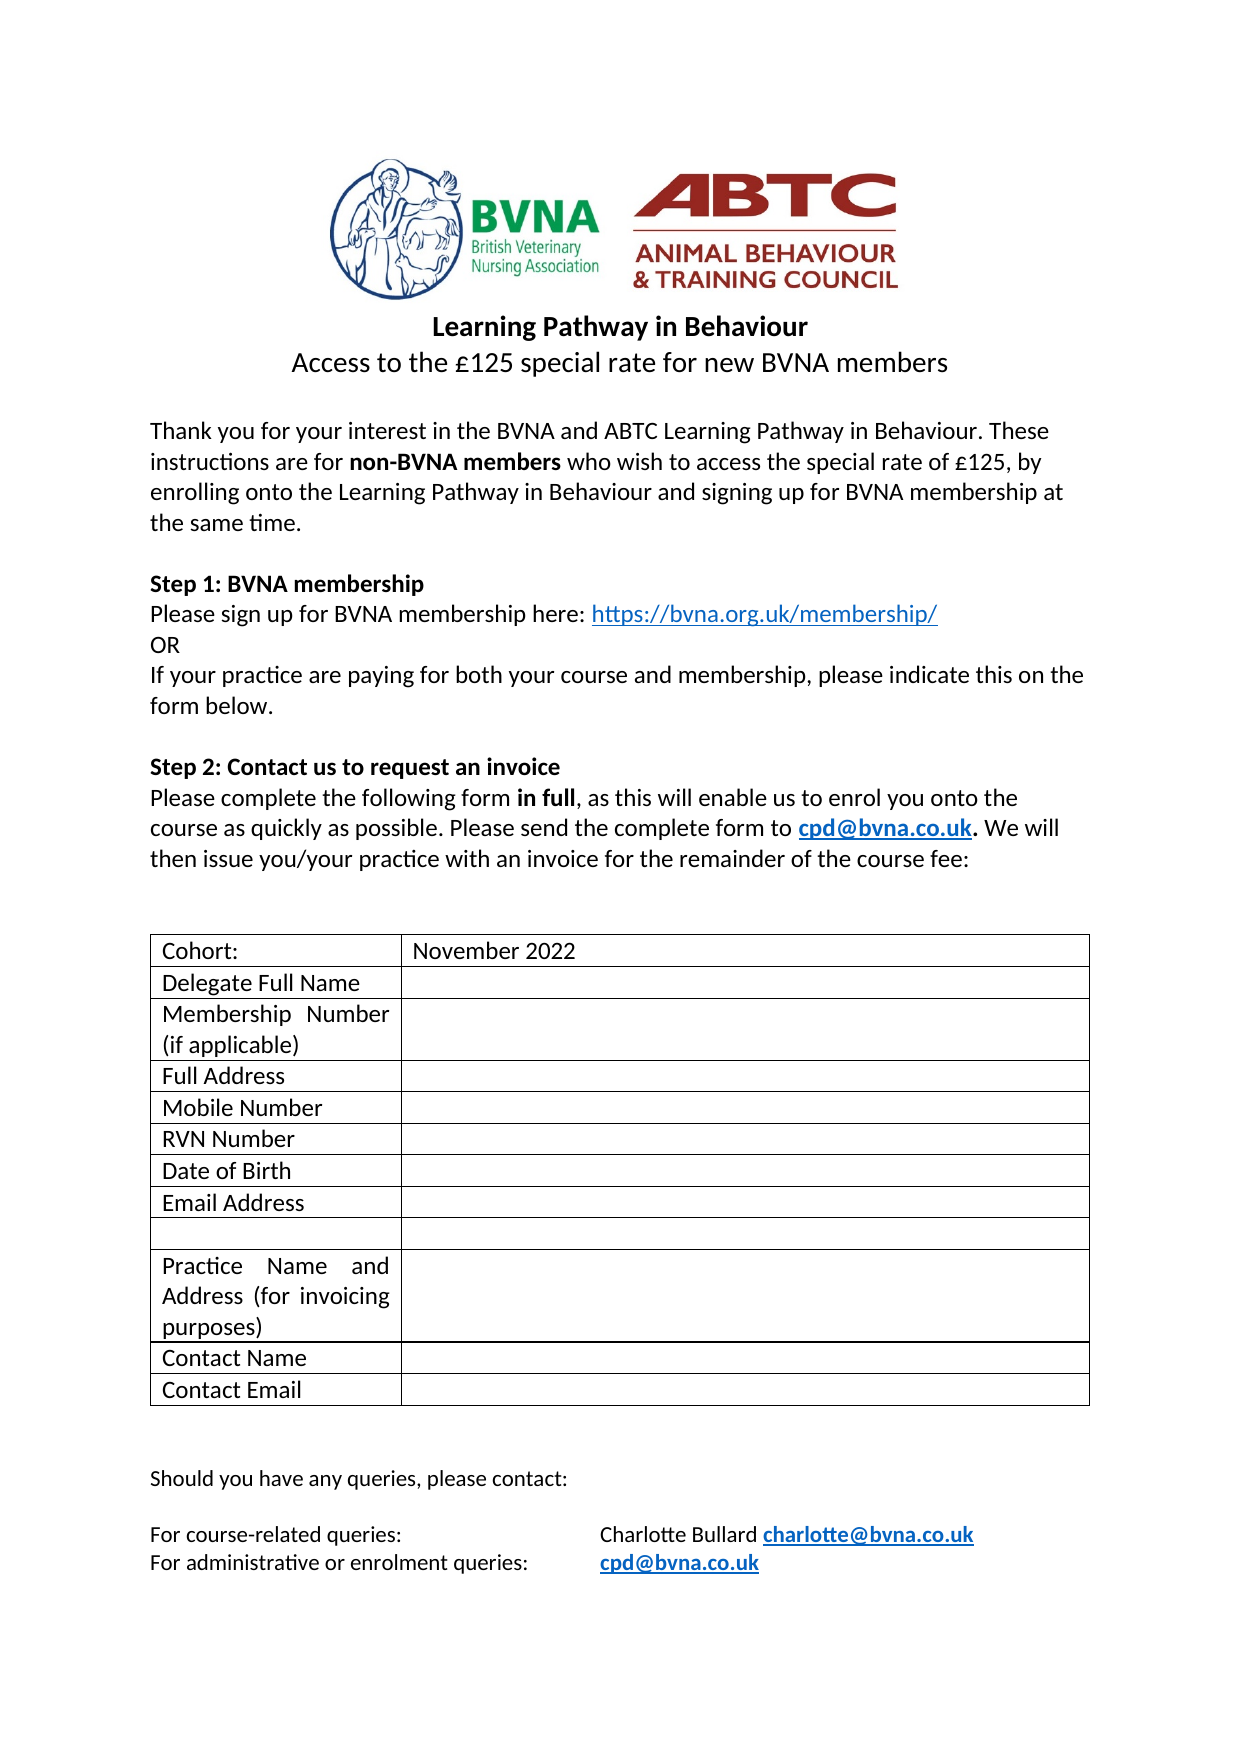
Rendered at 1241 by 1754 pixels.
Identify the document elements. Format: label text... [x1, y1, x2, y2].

table_cell Delegate Full Name [151, 967, 401, 997]
table_cell [402, 1092, 1089, 1123]
table_cell [402, 1187, 1089, 1217]
table_cell [402, 1374, 1089, 1404]
table_cell Mobile Number [151, 1092, 401, 1123]
table_cell Practice Name and Address (for invoicing purposes) [151, 1250, 401, 1341]
text Thank you for your interest in the BVNA and ABTC Learning Pathway in Behaviour. These instructions are for non-BVNA members who wish to access the special rate of £125, by enrolling onto the Learning Pathway in Behaviour and signing up for BVNA membership at the same time. [150, 415, 1090, 537]
table_cell Full Address [151, 1061, 401, 1091]
text Step 2: Contact us to request an invoice [150, 751, 1090, 782]
table_cell [402, 999, 1089, 1059]
table_header Cohort: [151, 935, 401, 966]
text If your practice are paying for both your course and membership, please indicate this on the form below. [150, 659, 1090, 721]
table_cell Email Address [151, 1187, 401, 1217]
table_cell [402, 1155, 1089, 1186]
table_cell Membership Number (if applicable) [151, 999, 401, 1059]
table_cell Contact Name [151, 1343, 401, 1373]
picture [321, 150, 919, 309]
text Step 1: BVNA membership [150, 568, 1090, 598]
text For course-related queries: Charlotte Bullard charlotte@bvna.co.uk [150, 1520, 1090, 1548]
table_cell [402, 1343, 1089, 1373]
text Should you have any queries, please contact: [150, 1464, 1090, 1492]
text OR [150, 629, 1090, 659]
table_cell [402, 967, 1089, 997]
table_cell Contact Email [151, 1374, 401, 1404]
table_cell [402, 1061, 1089, 1091]
table_cell Date of Birth [151, 1155, 401, 1186]
text Access to the £125 special rate for new BVNA members [150, 344, 1090, 380]
text Please sign up for BVNA membership here: https://bvna.org.uk/membership/ [150, 598, 1090, 629]
table_cell [151, 1218, 401, 1249]
text Please complete the following form in full, as this will enable us to enrol you onto the course as quickly as possible. Please send the complete form to cpd@bvna.co.uk. We will then issue you/your practice with an invoice for the remainder of the course fee: [150, 782, 1090, 873]
text For administrative or enrolment queries: cpd@bvna.co.uk [150, 1548, 1090, 1576]
table_cell [402, 1124, 1089, 1154]
table_cell [402, 1218, 1089, 1249]
table_cell RVN Number [151, 1124, 401, 1154]
text Learning Pathway in Behaviour [150, 308, 1090, 344]
table_header November 2022 [402, 935, 1089, 966]
table_cell [402, 1250, 1089, 1341]
